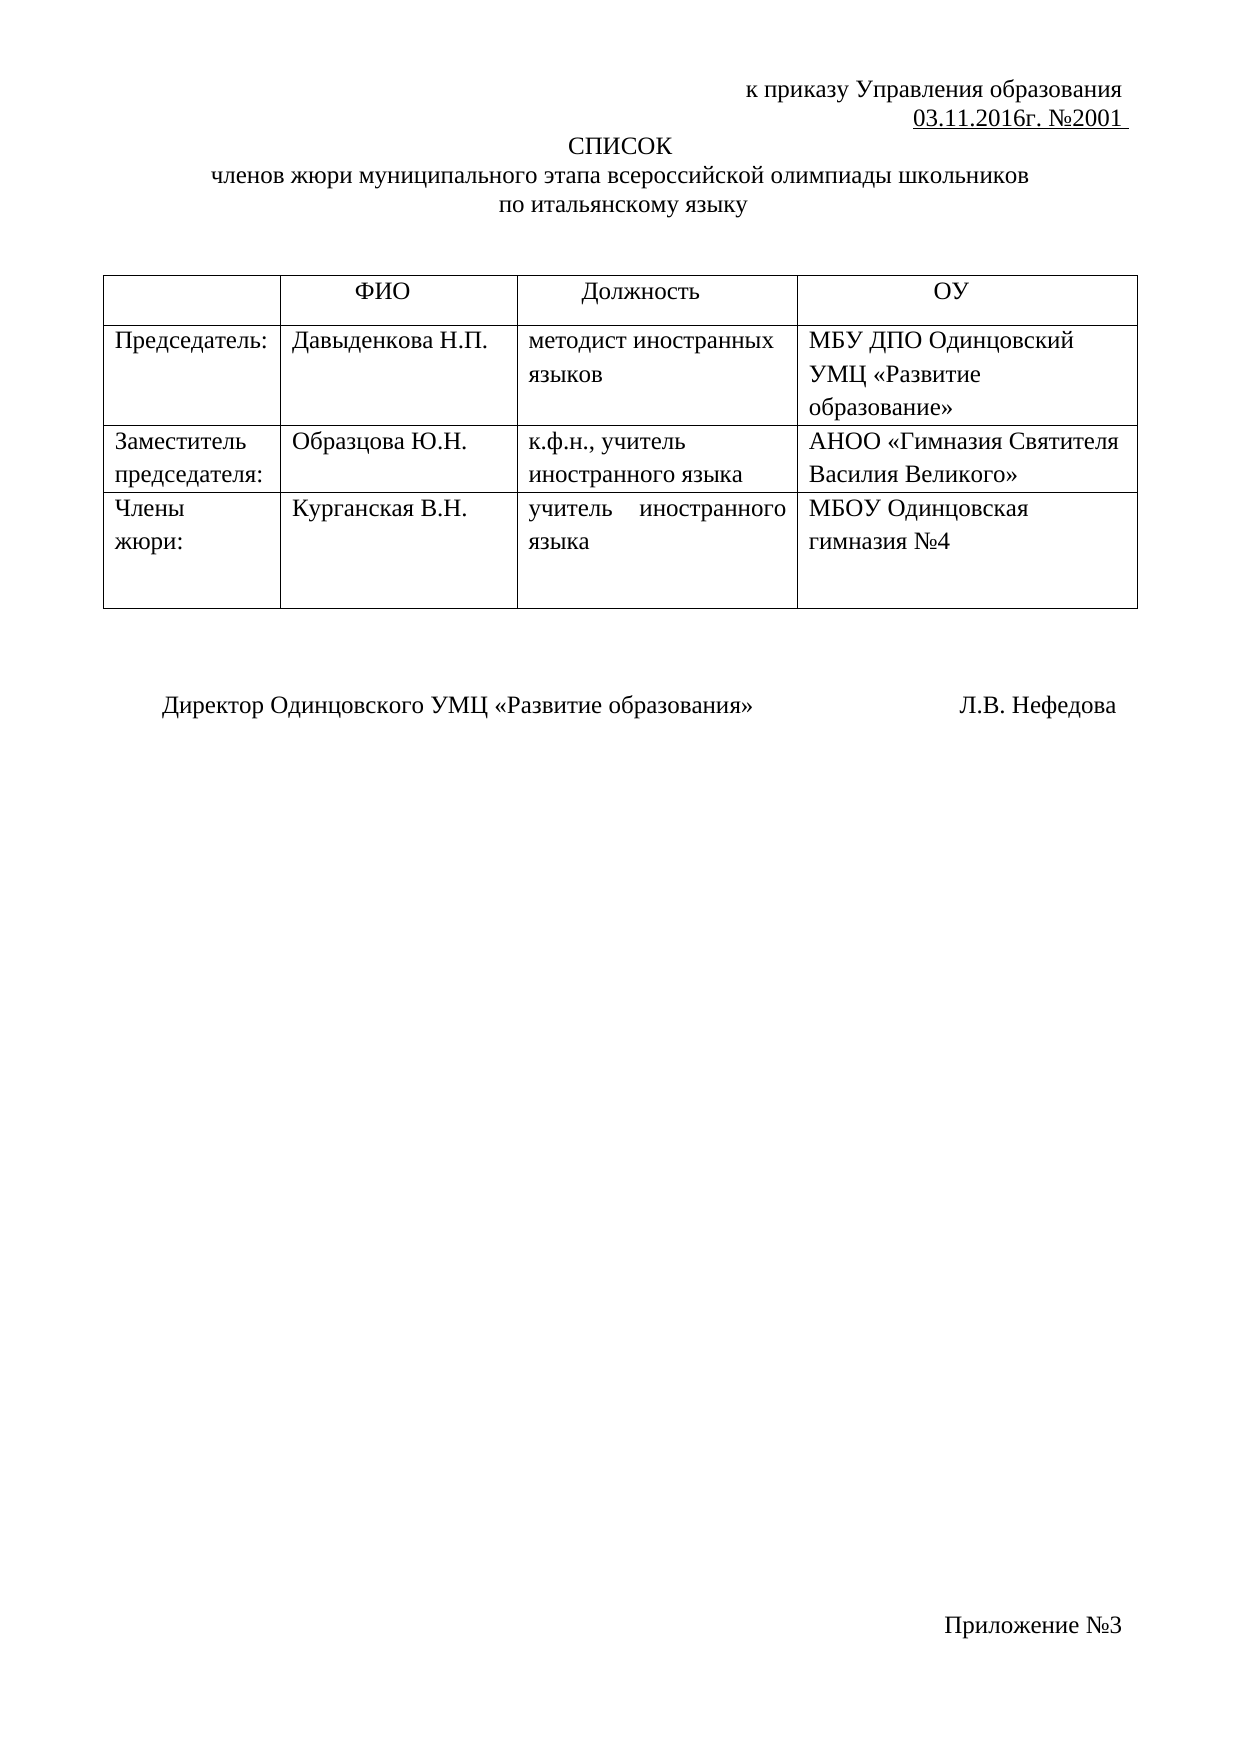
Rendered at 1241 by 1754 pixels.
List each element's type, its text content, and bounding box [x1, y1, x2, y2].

text Директор Одинцовского УМЦ «Развитие образования» Л.В. Нефедова [118, 690, 1122, 719]
table_cell учитель иностранного языка [518, 493, 797, 608]
table_cell Давыденкова Н.П. [281, 326, 517, 425]
table_header [104, 276, 280, 324]
text СПИСОК [118, 131, 1122, 160]
table_cell Курганская В.Н. [281, 493, 517, 608]
table_cell методист иностранных языков [518, 326, 797, 425]
table_header Должность [518, 276, 797, 324]
table_cell МБУ ДПО Одинцовский УМЦ «Развитие образование» [798, 326, 1137, 425]
table_header ФИО [281, 276, 517, 324]
text к приказу Управления образования [118, 74, 1122, 103]
table_cell Образцова Ю.Н. [281, 426, 517, 492]
text по итальянскому языку [118, 189, 1122, 218]
text Приложение №3 [118, 1610, 1122, 1639]
text членов жюри муниципального этапа всероссийской олимпиады школьников [118, 160, 1122, 189]
table_cell к.ф.н., учитель иностранного языка [518, 426, 797, 492]
table_cell Заместитель председателя: [104, 426, 280, 492]
table_cell Председатель: [104, 326, 280, 425]
text 03.11.2016г. №2001 [118, 103, 1122, 131]
table_header ОУ [798, 276, 1137, 324]
table_cell МБОУ Одинцовская гимназия №4 [798, 493, 1137, 608]
table_cell АНОО «Гимназия Святителя Василия Великого» [798, 426, 1137, 492]
table_cell Члены жюри: [104, 493, 280, 608]
